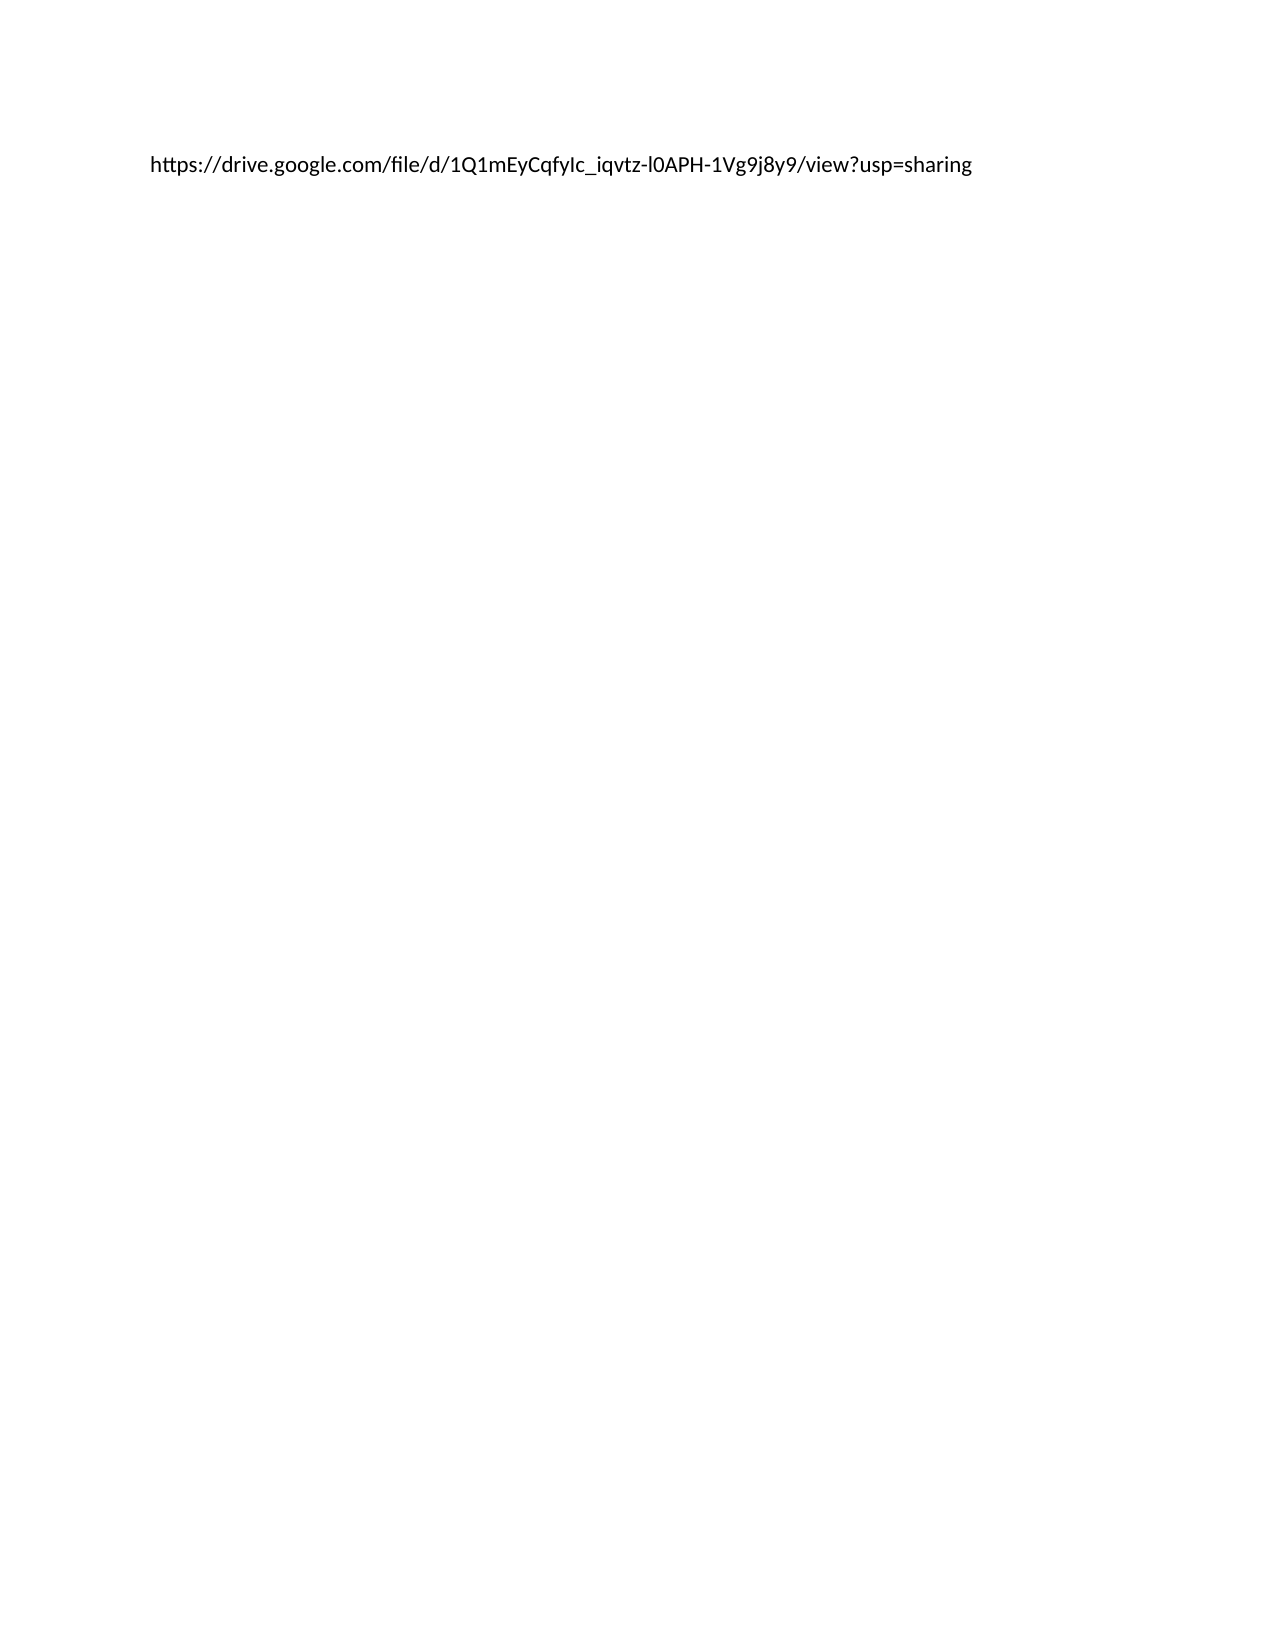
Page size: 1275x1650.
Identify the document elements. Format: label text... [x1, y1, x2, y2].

text https://drive.google.com/file/d/1Q1mEyCqfyIc_iqvtz-l0APH-1Vg9j8y9/view?usp=sharing [150, 150, 1125, 178]
